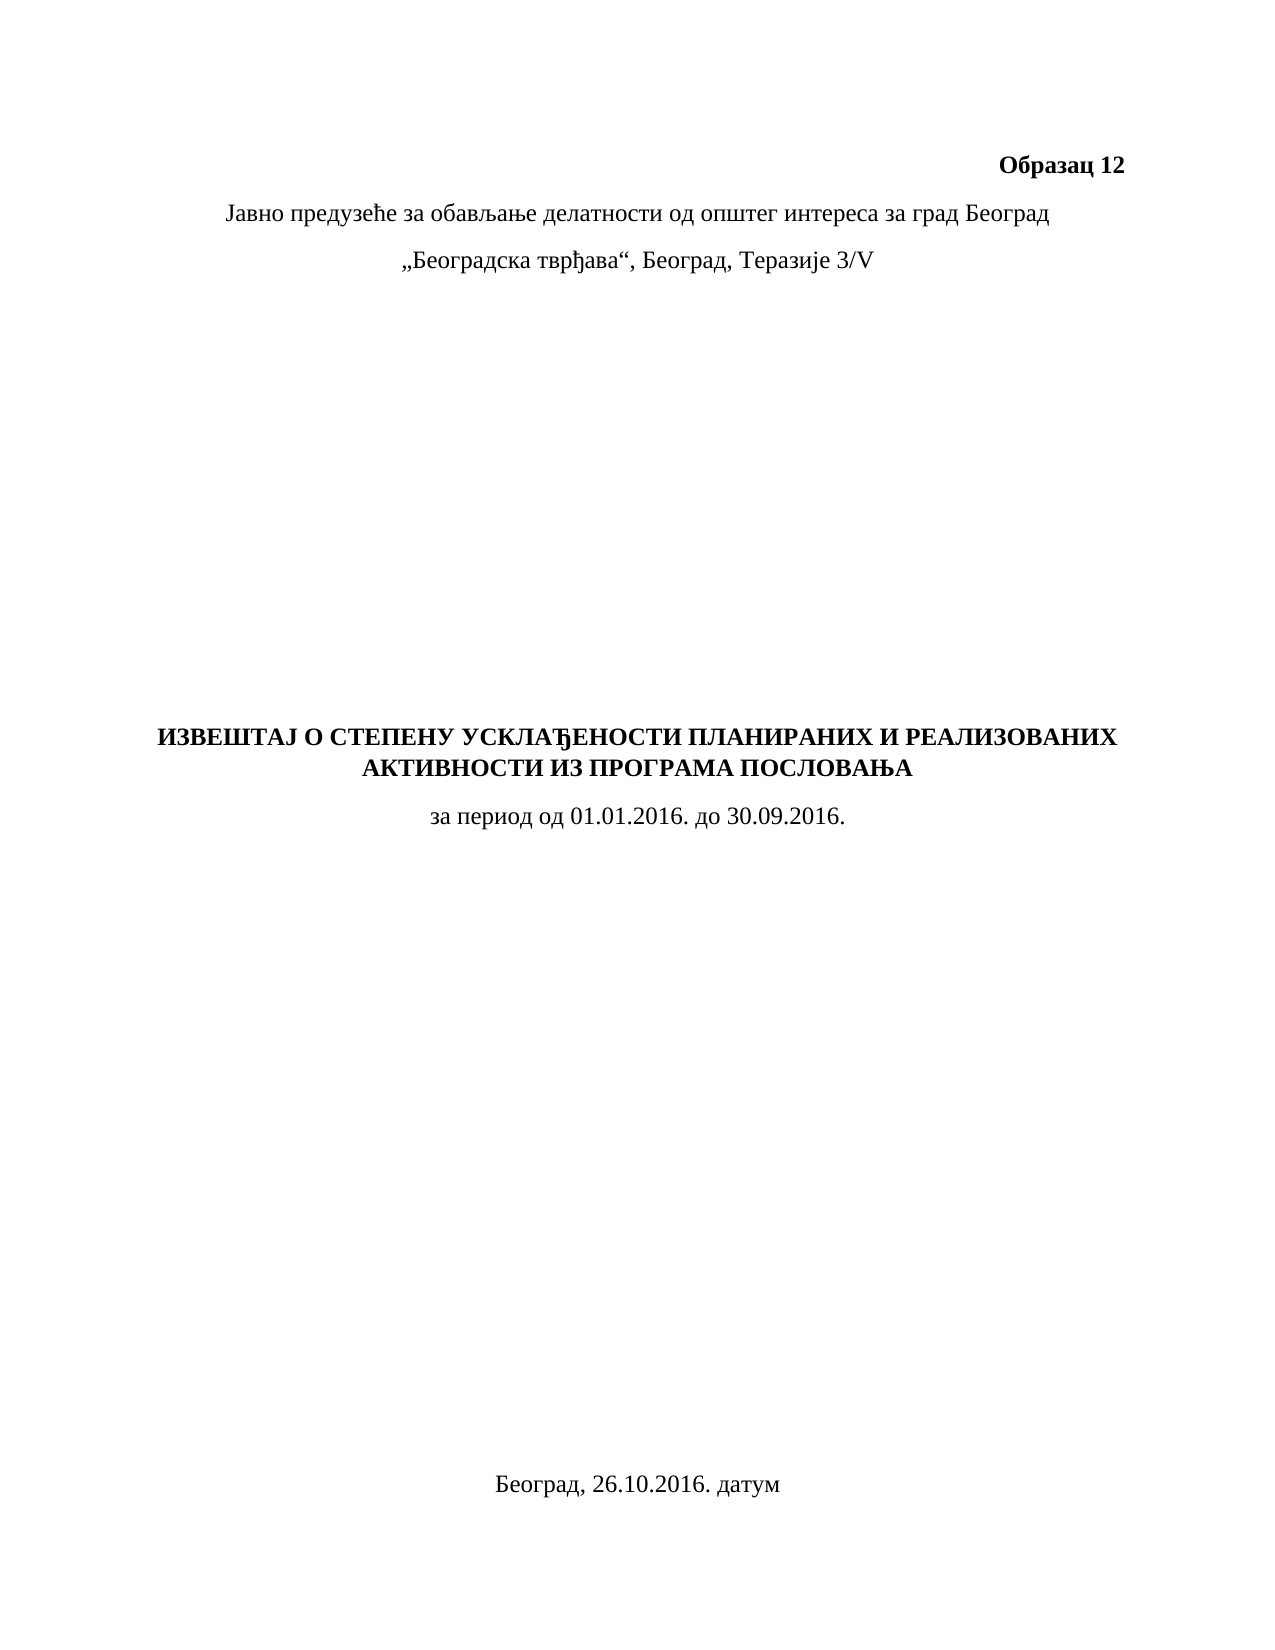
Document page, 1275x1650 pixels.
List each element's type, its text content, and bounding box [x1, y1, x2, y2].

text ИЗВЕШТАЈ О СТЕПЕНУ УСКЛАЂЕНОСТИ ПЛАНИРАНИХ И РЕАЛИЗОВАНИХ АКТИВНОСТИ ИЗ ПРОГРАМА ПОСЛОВАЊА [150, 722, 1125, 782]
text Образац 12 [150, 150, 1125, 179]
text Jавно предузеће за обављање делатности од општег интереса за град Београд [150, 198, 1125, 226]
text „Београдска тврђава“, Београд, Теразије 3/V [150, 245, 1125, 274]
text Београд, 26.10.2016. датум [150, 1469, 1125, 1498]
text за период од 01.01.2016. до 30.09.2016. [150, 801, 1125, 830]
